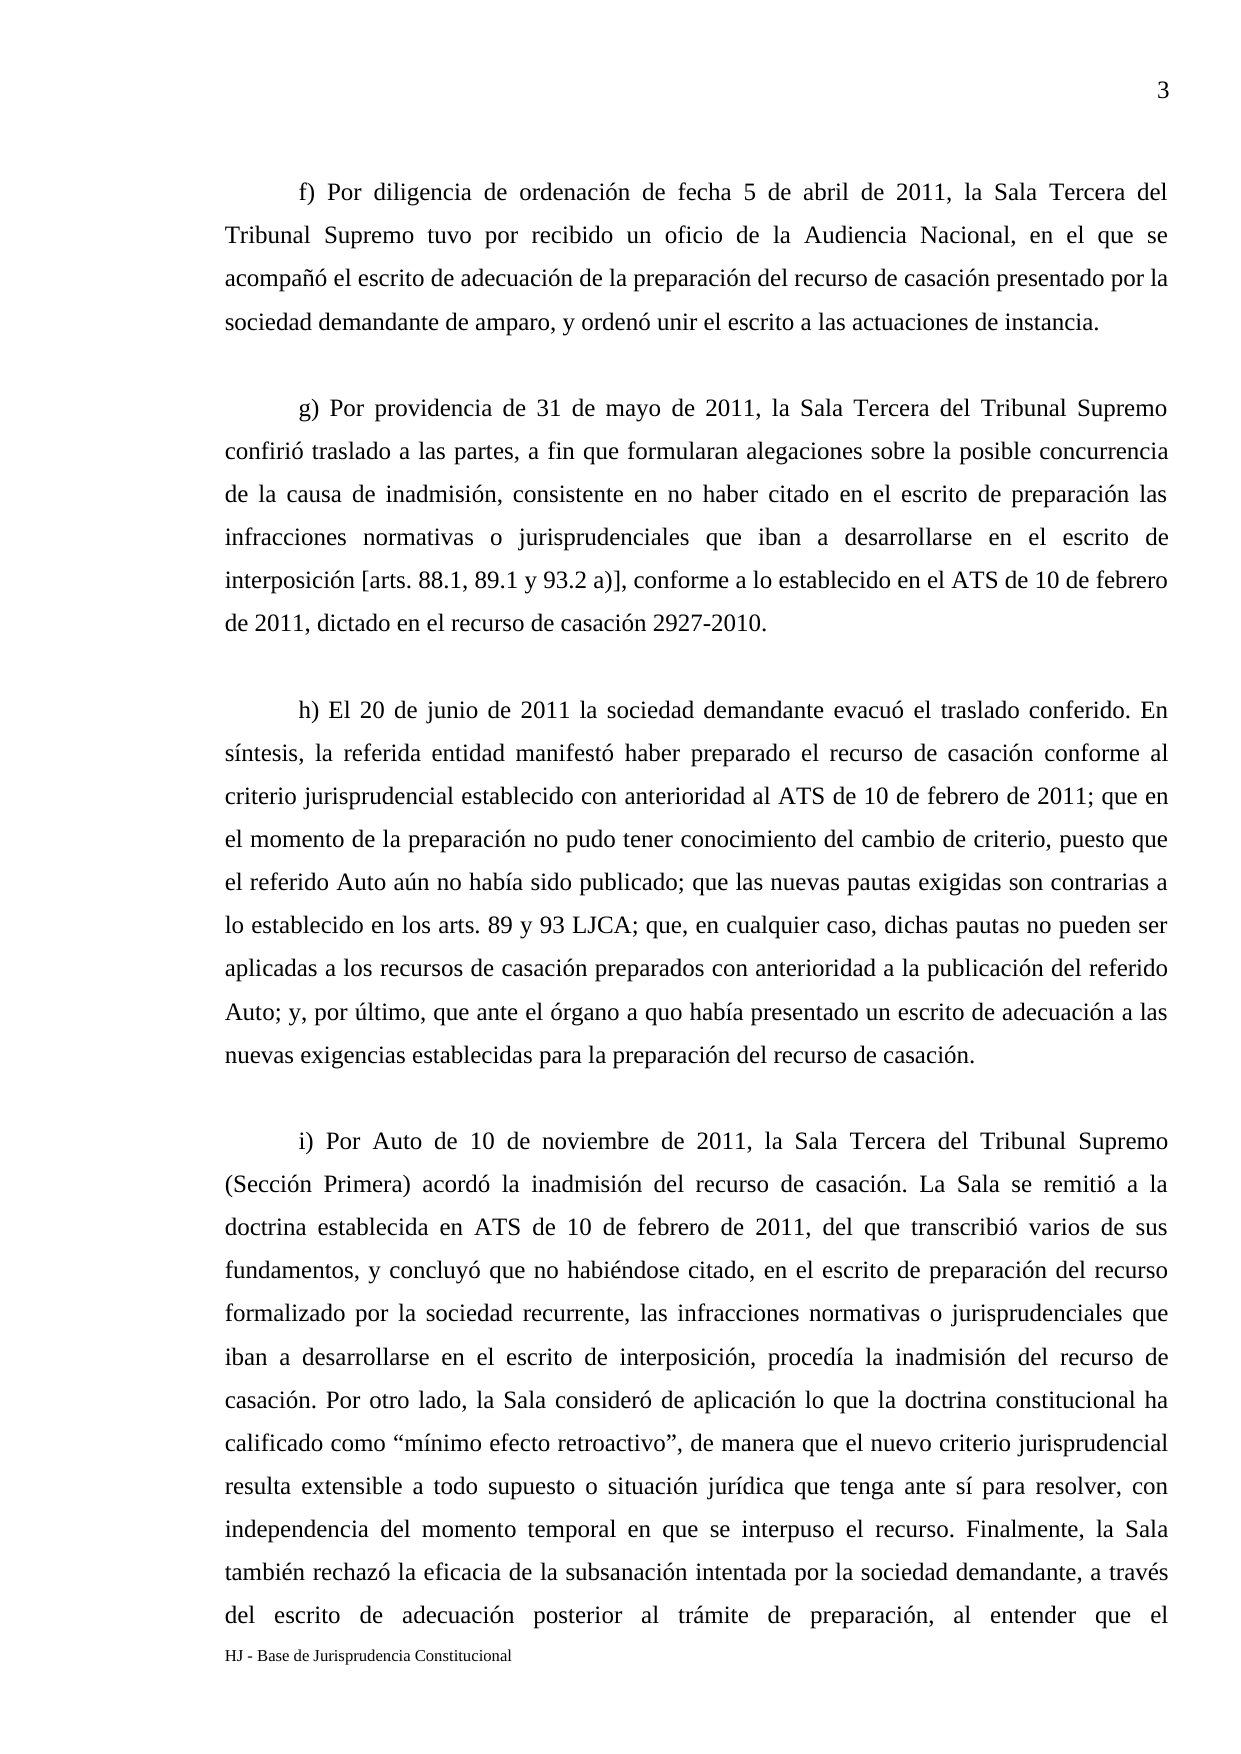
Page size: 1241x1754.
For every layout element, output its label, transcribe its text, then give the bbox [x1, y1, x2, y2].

text g) Por providencia de 31 de mayo de 2011, la Sala Tercera del Tribunal Supremo confirió traslado a las partes, a fin que formularan alegaciones sobre la posible concurrencia de la causa de inadmisión, consistente en no haber citado en el escrito de preparación las infracciones normativas o jurisprudenciales que iban a desarrollarse en el escrito de interposición [arts. 88.1, 89.1 y 93.2 a)], conforme a lo establecido en el ATS de 10 de febrero de 2011, dictado en el recurso de casación 2927-2010. [224, 393, 1169, 637]
text h) El 20 de junio de 2011 la sociedad demandante evacuó el traslado conferido. En síntesis, la referida entidad manifestó haber preparado el recurso de casación conforme al criterio jurisprudencial establecido con anterioridad al ATS de 10 de febrero de 2011; que en el momento de la preparación no pudo tener conocimiento del cambio de criterio, puesto que el referido Auto aún no había sido publicado; que las nuevas pautas exigidas son contrarias a lo establecido en los arts. 89 y 93 LJCA; que, en cualquier caso, dichas pautas no pueden ser aplicadas a los recursos de casación preparados con anterioridad a la publicación del referido Auto; y, por último, que ante el órgano a quo había presentado un escrito de adecuación a las nuevas exigencias establecidas para la preparación del recurso de casación. [224, 695, 1169, 1068]
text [224, 1126, 1169, 1629]
text f) Por diligencia de ordenación de fecha 5 de abril de 2011, la Sala Tercera del Tribunal Supremo tuvo por recibido un oficio de la Audiencia Nacional, en el que se acompañó el escrito de adecuación de la preparación del recurso de casación presentado por la sociedad demandante de amparo, y ordenó unir el escrito a las actuaciones de instancia. [224, 177, 1169, 335]
